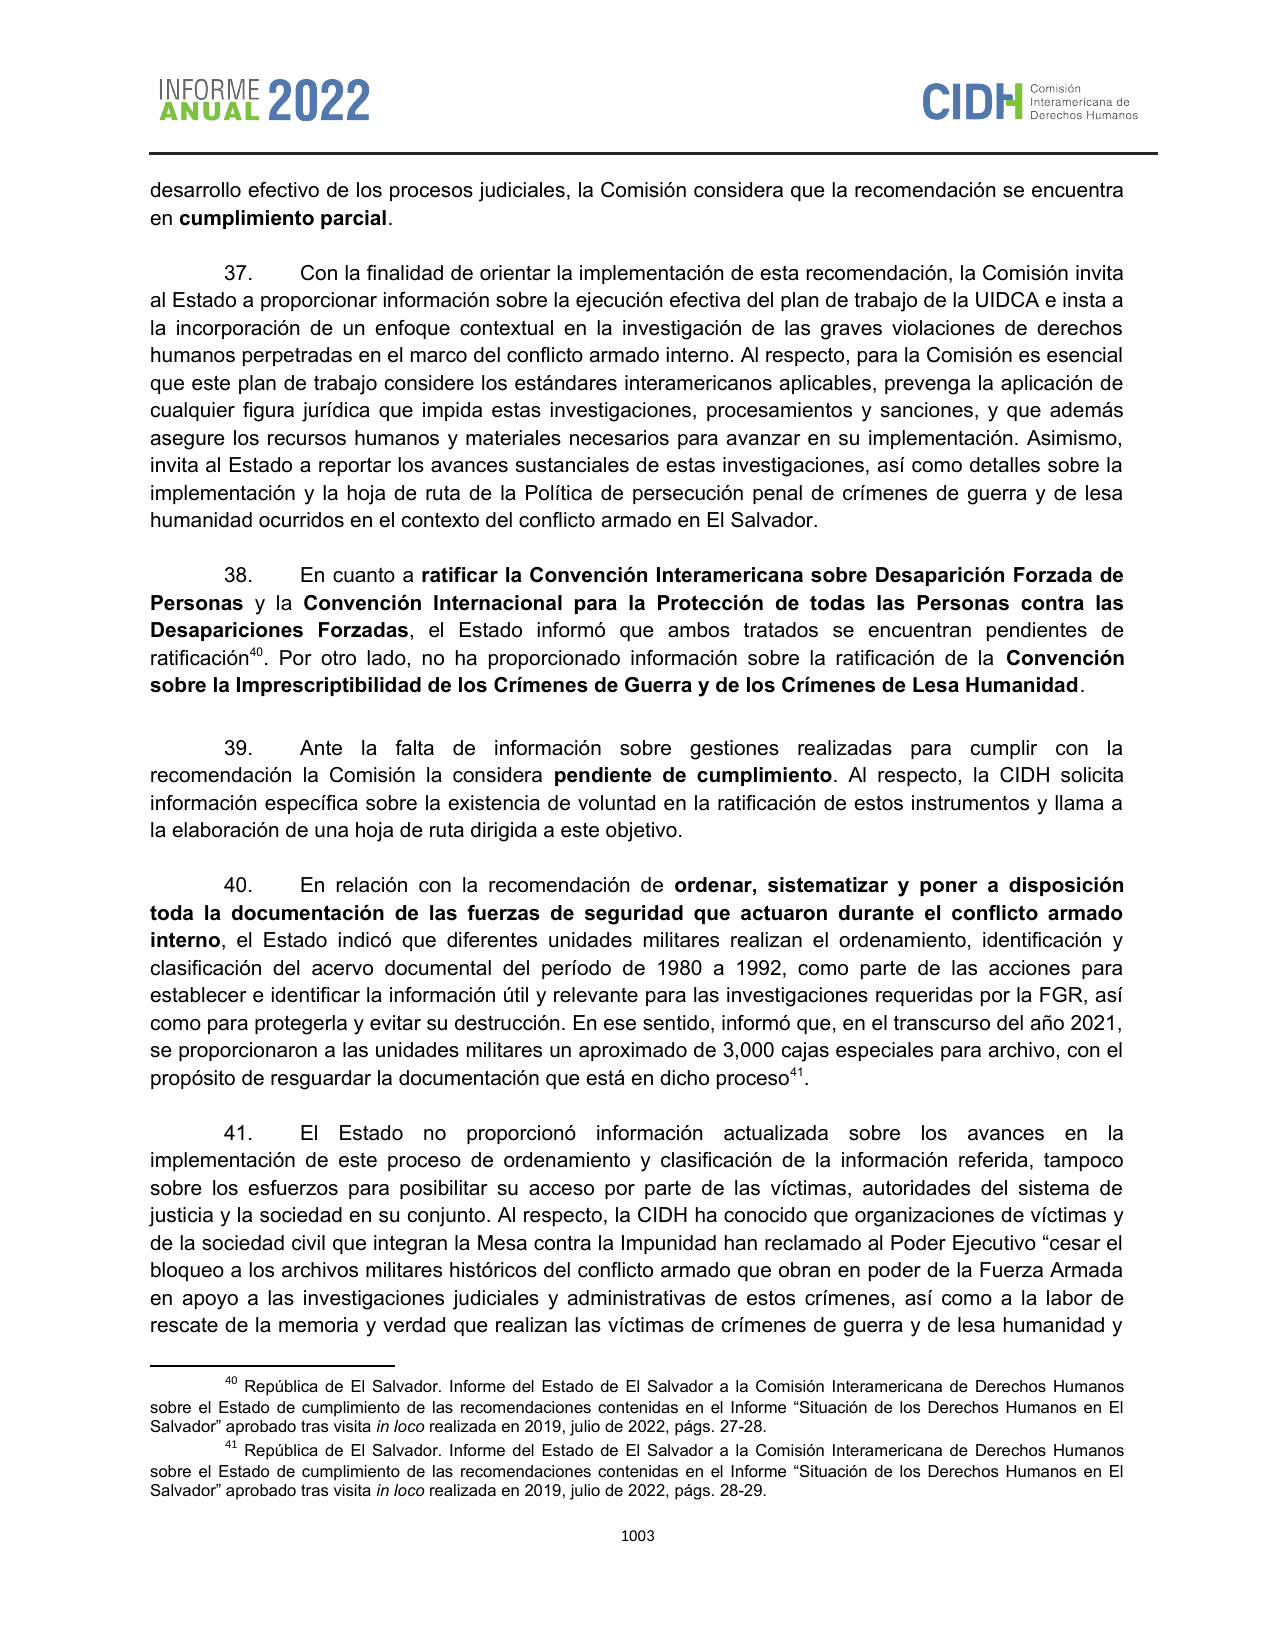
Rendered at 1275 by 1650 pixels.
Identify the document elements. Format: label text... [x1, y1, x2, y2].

picture [914, 73, 1158, 130]
list Ante la falta de información sobre gestiones realizadas para cumplir con la recomendación la Comisión la considera pendiente de cumplimiento. Al respecto, la CIDH solicita información específica sobre la existencia de voluntad en la ratificación de estos instrumentos y llama a la elaboración de una hoja de ruta dirigida a este objetivo. [150, 735, 1125, 842]
list En cuanto a ratificar la Convención Interamericana sobre Desaparición Forzada de Personas y la Convención Internacional para la Protección de todas las Personas contra las Desapariciones Forzadas, el Estado informó que ambos tratados se encuentran pendientes de ratificación. Por otro lado, no ha proporcionado información sobre la ratificación de la Convención sobre la Imprescriptibilidad de los Crímenes de Guerra y de los Crímenes de Lesa Humanidad. [150, 563, 1125, 697]
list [150, 178, 1125, 229]
list Con la finalidad de orientar la implementación de esta recomendación, la Comisión invita al Estado a proporcionar información sobre la ejecución efectiva del plan de trabajo de la UIDCA e insta a la incorporación de un enfoque contextual en la investigación de las graves violaciones de derechos humanos perpetradas en el marco del conflicto armado interno. Al respecto, para la Comisión es esencial que este plan de trabajo considere los estándares interamericanos aplicables, prevenga la aplicación de cualquier figura jurídica que impida estas investigaciones, procesamientos y sanciones, y que además asegure los recursos humanos y materiales necesarios para avanzar en su implementación. Asimismo, invita al Estado a reportar los avances sustanciales de estas investigaciones, así como detalles sobre la implementación y la hoja de ruta de la Política de persecución penal de crímenes de guerra y de lesa humanidad ocurridos en el contexto del conflicto armado en El Salvador. [150, 260, 1125, 532]
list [150, 1120, 1125, 1337]
list En relación con la recomendación de ordenar, sistematizar y poner a disposición toda la documentación de las fuerzas de seguridad que actuaron durante el conflicto armado interno, el Estado indicó que diferentes unidades militares realizan el ordenamiento, identificación y clasificación del acervo documental del período de 1980 a 1992, como parte de las acciones para establecer e identificar la información útil y relevante para las investigaciones requeridas por la FGR, así como para protegerla y evitar su destrucción. En ese sentido, informó que, en el transcurso del año 2021, se proporcionaron a las unidades militares un aproximado de 3,000 cajas especiales para archivo, con el propósito de resguardar la documentación que está en dicho proceso. [150, 873, 1125, 1089]
picture [150, 73, 374, 126]
